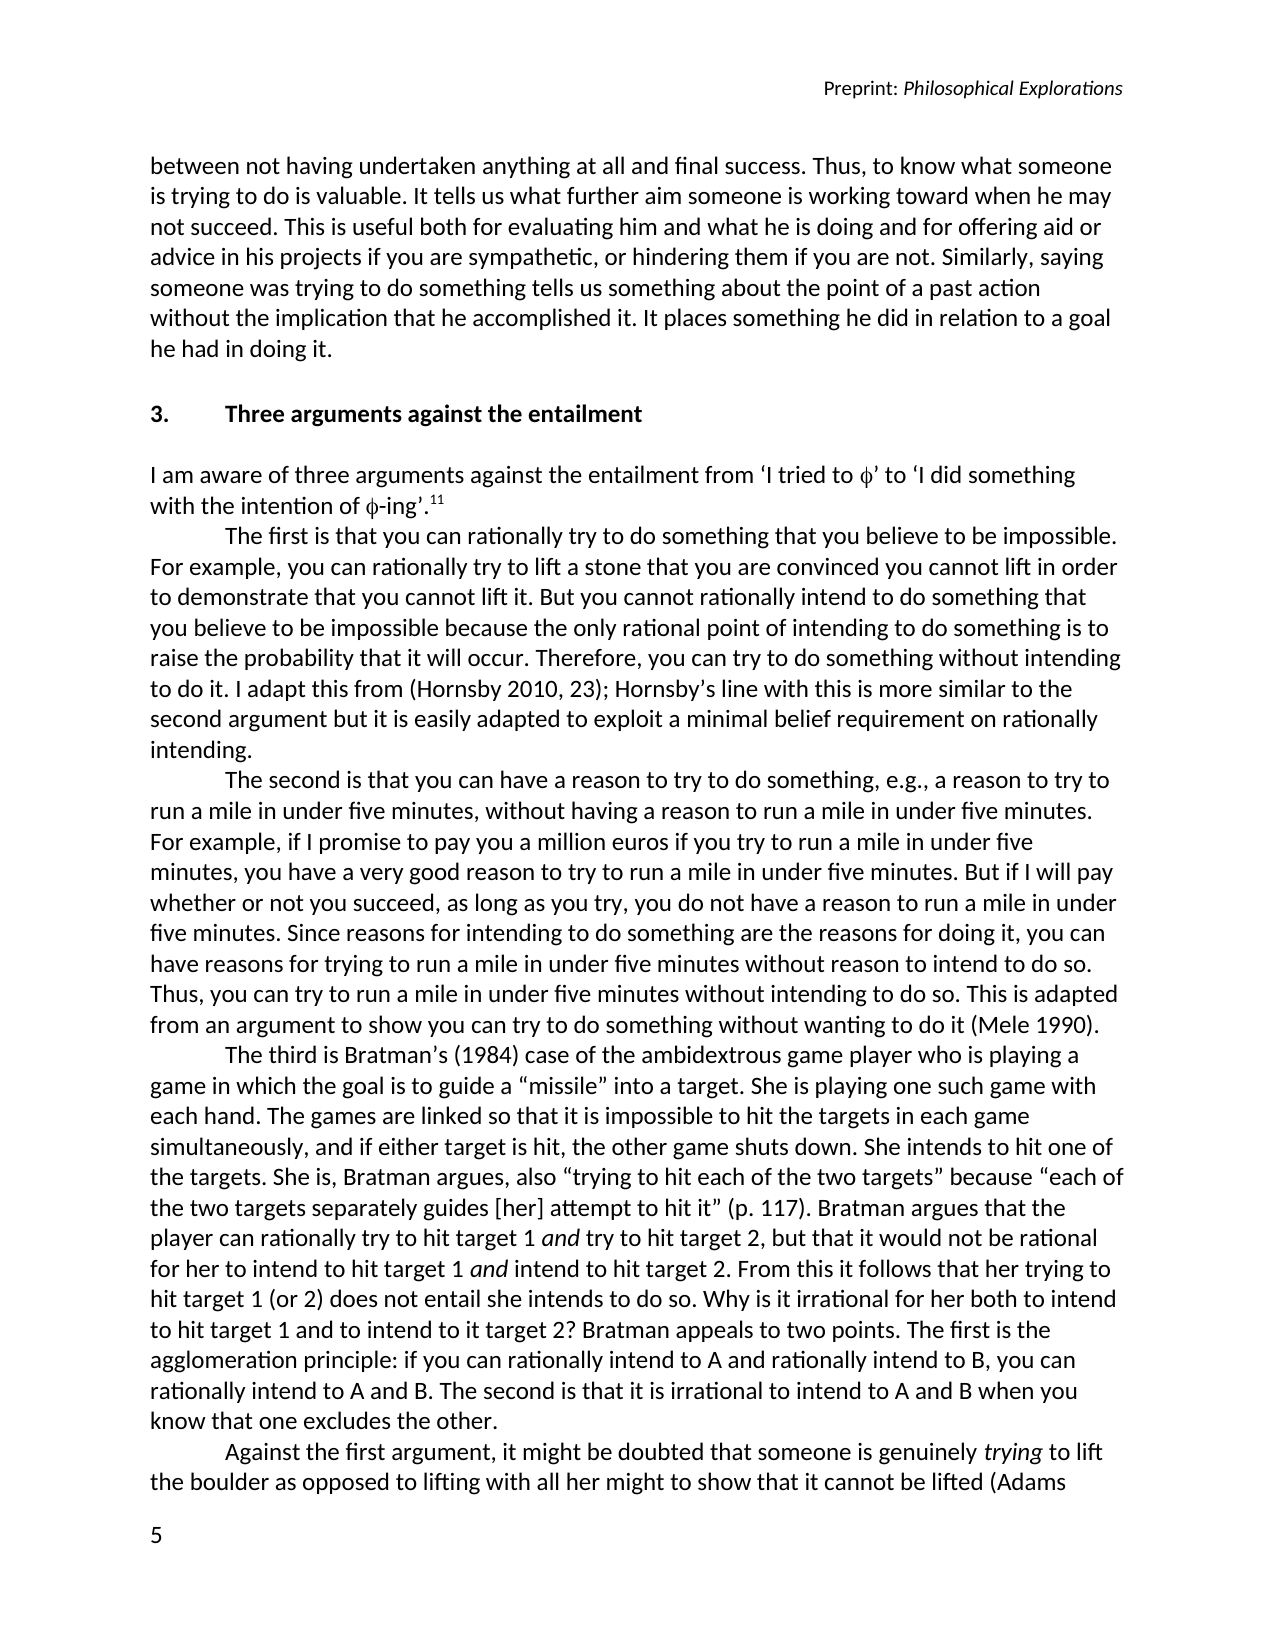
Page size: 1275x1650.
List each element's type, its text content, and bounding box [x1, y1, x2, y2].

text The third is Bratman’s (1984) case of the ambidextrous game player who is playing a game in which the goal is to guide a “missile” into a target. She is playing one such game with each hand. The games are linked so that it is impossible to hit the targets in each game simultaneously, and if either target is hit, the other game shuts down. She intends to hit one of the targets. She is, Bratman argues, also “trying to hit each of the two targets” because “each of the two targets separately guides [her] attempt to hit it” (p. 117). Bratman argues that the player can rationally try to hit target 1 and try to hit target 2, but that it would not be rational for her to intend to hit target 1 and intend to hit target 2. From this it follows that her trying to hit target 1 (or 2) does not entail she intends to do so. Why is it irrational for her both to intend to hit target 1 and to intend to it target 2? Bratman appeals to two points. The first is the agglomeration principle: if you can rationally intend to A and rationally intend to B, you can rationally intend to A and B. The second is that it is irrational to intend to A and B when you know that one excludes the other. [150, 1039, 1125, 1436]
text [150, 150, 1125, 364]
text The first is that you can rationally try to do something that you believe to be impossible. For example, you can rationally try to lift a stone that you are convinced you cannot lift in order to demonstrate that you cannot lift it. But you cannot rationally intend to do something that you believe to be impossible because the only rational point of intending to do something is to raise the probability that it will occur. Therefore, you can try to do something without intending to do it. I adapt this from (Hornsby 2010, 23); Hornsby’s line with this is more similar to the second argument but it is easily adapted to exploit a minimal belief requirement on rationally intending. [150, 520, 1125, 764]
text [150, 1436, 1125, 1497]
subtitle Three arguments against the entailment [150, 398, 1125, 429]
text I am aware of three arguments against the entailment from ‘I tried to ’ to ‘I did something with the intention of -ing’. [150, 459, 1125, 520]
text The second is that you can have a reason to try to do something, e.g., a reason to try to run a mile in under five minutes, without having a reason to run a mile in under five minutes. For example, if I promise to pay you a million euros if you try to run a mile in under five minutes, you have a very good reason to try to run a mile in under five minutes. But if I will pay whether or not you succeed, as long as you try, you do not have a reason to run a mile in under five minutes. Since reasons for intending to do something are the reasons for doing it, you can have reasons for trying to run a mile in under five minutes without reason to intend to do so. Thus, you can try to run a mile in under five minutes without intending to do so. This is adapted from an argument to show you can try to do something without wanting to do it (Mele 1990). [150, 764, 1125, 1039]
